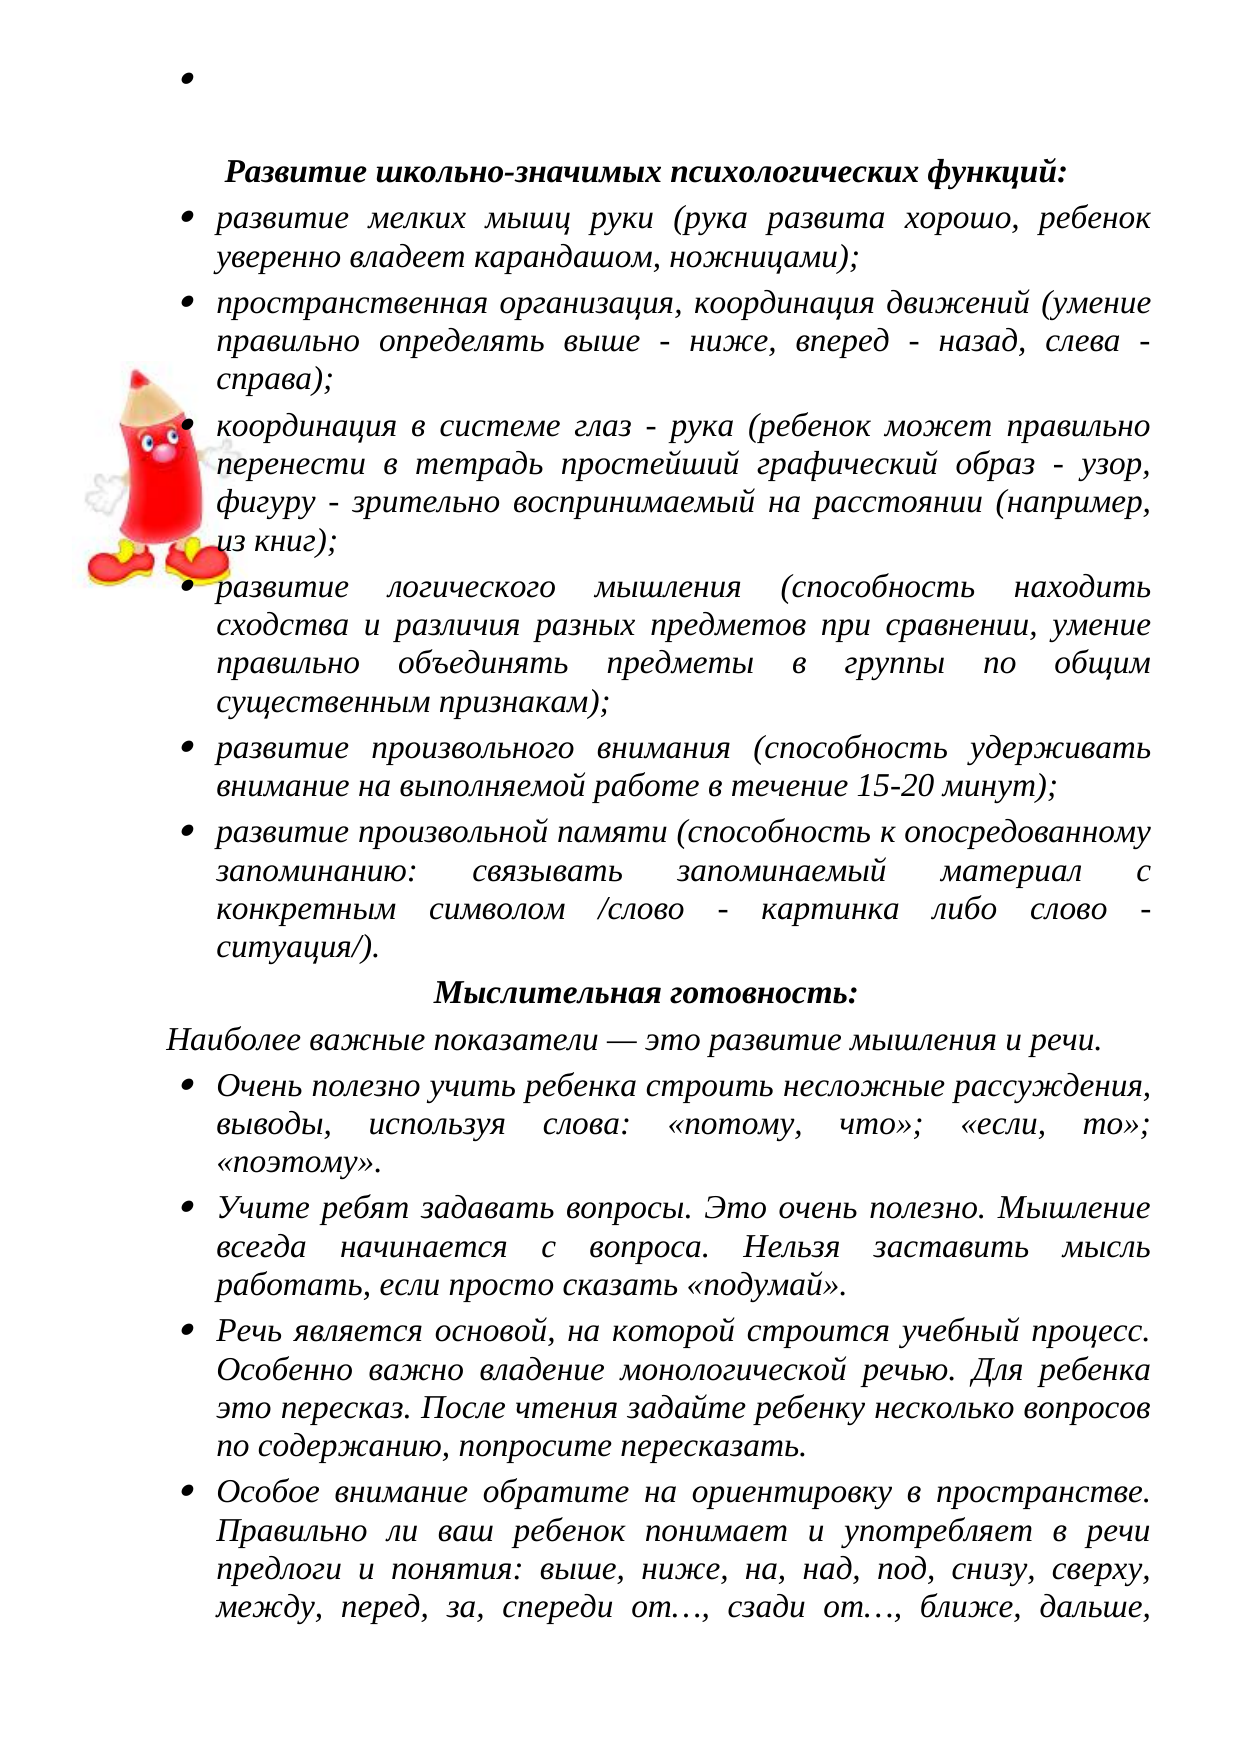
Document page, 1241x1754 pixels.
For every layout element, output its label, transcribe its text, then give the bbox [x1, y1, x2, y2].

text Развитие школьно-значимых психологических функций: [103, 151, 1152, 190]
text Наиболее важные показатели — это развитие мышления и речи. [103, 1019, 1152, 1057]
list Очень полезно учить ребенка строить несложные рассуждения, выводы, используя слова: «потому, что»; «если, то»; «поэтому». [178, 1065, 1152, 1180]
list развитие произвольного внимания (способность удерживать внимание на выполняемой работе в течение 15-20 минут); [178, 727, 1152, 804]
list развитие произвольной памяти (способность к опосредованному запоминанию: связывать запоминаемый материал с конкретным символом /слово - картинка либо слово - ситуация/). [178, 812, 1152, 965]
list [178, 1472, 1152, 1625]
list Учите ребят задавать вопросы. Это очень полезно. Мышление всегда начинается с вопроса. Нельзя заставить мысль работать, если просто сказать «подумай». [178, 1188, 1152, 1303]
list координация в системе глаз - рука (ребенок может правильно перенести в тетрадь простейший графический образ - узор, фигуру - зрительно воспринимаемый на расстоянии (например, из книг); [178, 405, 1152, 558]
list Речь является основой, на которой строится учебный процесс. Особенно важно владение монологической речью. Для ребенка это пересказ. После чтения задайте ребенку несколько вопросов по содержанию, попросите пересказать. [178, 1311, 1152, 1464]
list развитие мелких мышц руки (рука развита хорошо, ребенок уверенно владеет карандашом, ножницами); [178, 197, 1152, 274]
picture [71, 361, 259, 596]
list пространственная организация, координация движений (умение правильно определять выше - ниже, вперед - назад, слева - справа); [178, 282, 1152, 397]
list развитие логического мышления (способность находить сходства и различия разных предметов при сравнении, умение правильно объединять предметы в группы по общим существенным признакам); [178, 566, 1152, 719]
text Мыслительная готовность: [103, 973, 1152, 1011]
